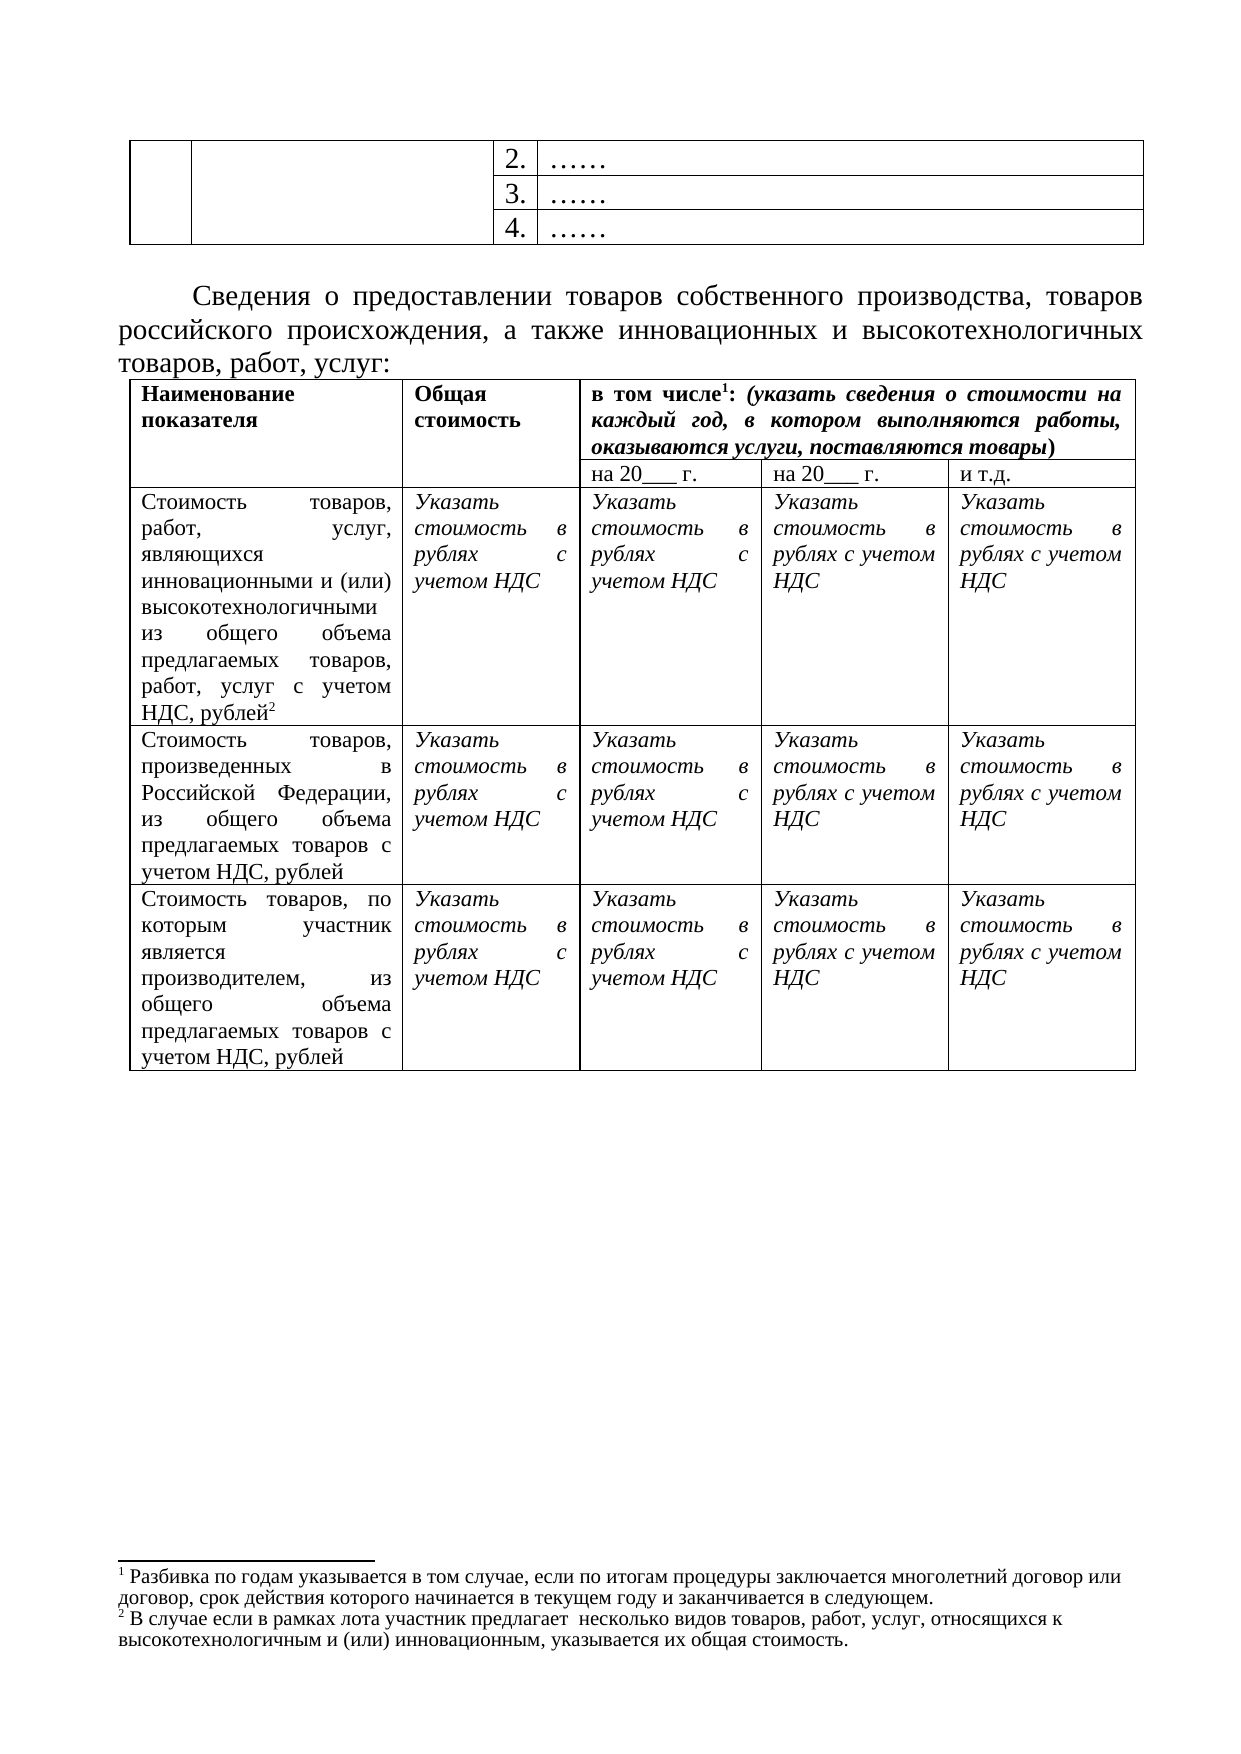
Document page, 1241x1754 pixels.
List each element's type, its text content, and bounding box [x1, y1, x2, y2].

table_cell Указать стоимость в рублях с учетом НДС [762, 488, 948, 725]
table_cell на 20___ г. [581, 460, 761, 487]
table_cell Указать стоимость в рублях с учетом НДС [581, 726, 761, 884]
table_cell [131, 141, 191, 244]
table_cell Указать стоимость в рублях с учетом НДС [949, 488, 1135, 725]
table_cell …… [538, 141, 1143, 175]
table_cell Указать стоимость в рублях с учетом НДС [949, 726, 1135, 884]
table_cell …… [538, 176, 1143, 209]
table_cell Стоимость товаров, по которым участник является производителем, из общего объема предлагаемых товаров с учетом НДС, рублей [131, 885, 402, 1069]
table_cell на 20___ г. [762, 460, 948, 487]
table_cell 3. [494, 176, 537, 209]
table_cell Указать стоимость в рублях с учетом НДС [762, 726, 948, 884]
table_cell Стоимость товаров, работ, услуг, являющихся инновационными и (или) высокотехнологичными из общего объема предлагаемых товаров, работ, услуг с учетом НДС, рублей [131, 488, 402, 725]
table_header Общая стоимость [403, 380, 579, 487]
table_cell 4. [494, 210, 537, 244]
table_header в том числе: (указать сведения о стоимости на каждый год, в котором выполняются работы, оказываются услуги, поставляются товары) [581, 380, 1135, 459]
table_cell Указать стоимость в рублях с учетом НДС [403, 885, 579, 1069]
table_cell Указать стоимость в рублях с учетом НДС [403, 488, 579, 725]
table_cell …… [538, 210, 1143, 244]
table_cell Указать стоимость в рублях с учетом НДС [581, 488, 761, 725]
table_cell Указать стоимость в рублях с учетом НДС [762, 885, 948, 1069]
table_cell Стоимость товаров, произведенных в Российской Федерации, из общего объема предлагаемых товаров с учетом НДС, рублей [131, 726, 402, 884]
table_header Наименование показателя [131, 380, 402, 487]
table_cell Указать стоимость в рублях с учетом НДС [949, 885, 1135, 1069]
table_cell [192, 141, 493, 244]
table_cell 2. [494, 141, 537, 175]
table_cell Указать стоимость в рублях с учетом НДС [581, 885, 761, 1069]
text Сведения о предоставлении товаров собственного производства, товаров российского происхождения, а также инновационных и высокотехнологичных товаров, работ, услуг: [118, 278, 1144, 379]
table_cell и т.д. [949, 460, 1135, 487]
table_cell Указать стоимость в рублях с учетом НДС [403, 726, 579, 884]
